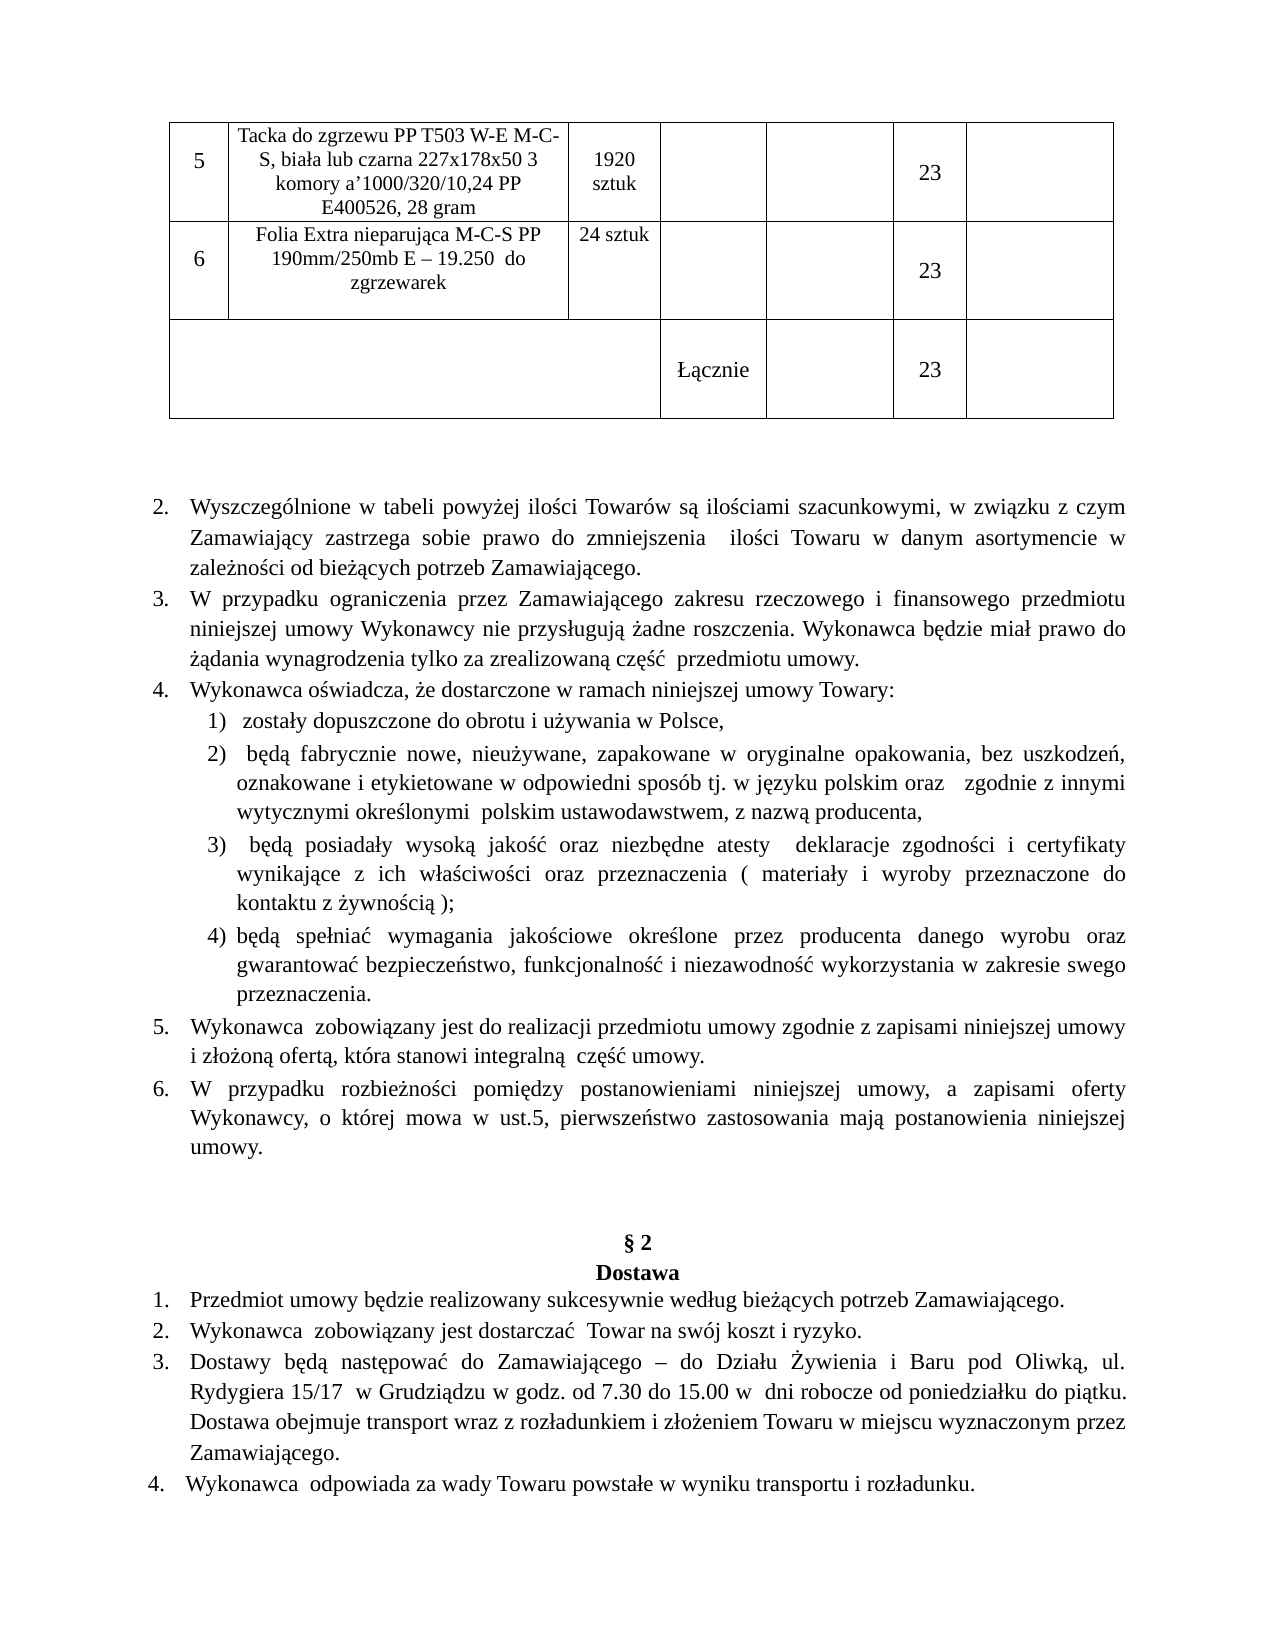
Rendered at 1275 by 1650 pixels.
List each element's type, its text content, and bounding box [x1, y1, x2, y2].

list Wykonawca oświadcza, że dostarczone w ramach niniejszej umowy Towary: [152, 676, 1127, 703]
table_cell Tacka do zgrzewu PP T503 W-E M-C-S, biała lub czarna 227x178x50 3 komory a’1000/320/10,24 PP E400526, 28 gram [229, 123, 568, 221]
list Dostawy będą następować do Zamawiającego – do Działu Żywienia i Baru pod Oliwką, ul. Rydygiera 15/17 w Grudziądzu w godz. od 7.30 do 15.00 w dni robocze od poniedziałku do piątku. Dostawa obejmuje transport wraz z rozładunkiem i złożeniem Towaru w miejscu wyznaczonym przez Zamawiającego. [152, 1348, 1127, 1465]
table_cell [967, 123, 1113, 221]
table_cell 1920 sztuk [569, 123, 660, 221]
table_cell 24 sztuk [569, 222, 660, 319]
list będą posiadały wysoką jakość oraz niezbędne atesty deklaracje zgodności i certyfikaty wynikające z ich właściwości oraz przeznaczenia ( materiały i wyroby przeznaczone do kontaktu z żywnością ); [207, 831, 1127, 916]
table_cell [767, 123, 893, 221]
table_cell Łącznie [661, 320, 766, 418]
list Przedmiot umowy będzie realizowany sukcesywnie według bieżących potrzeb Zamawiającego. [152, 1286, 1127, 1312]
text Dostawa [148, 1259, 1127, 1286]
table_cell Folia Extra nieparująca M-C-S PP 190mm/250mb E – 19.250 do zgrzewarek [229, 222, 568, 319]
list będą fabrycznie nowe, nieużywane, zapakowane w oryginalne opakowania, bez uszkodzeń, oznakowane i etykietowane w odpowiedni sposób tj. w języku polskim oraz zgodnie z innymi wytycznymi określonymi polskim ustawodawstwem, z nazwą producenta, [207, 740, 1127, 824]
table_cell 23 [894, 320, 966, 418]
table_cell [967, 320, 1113, 418]
text § 2 [148, 1229, 1127, 1256]
list W przypadku rozbieżności pomiędzy postanowieniami niniejszej umowy, a zapisami oferty Wykonawcy, o której mowa w ust.5, pierwszeństwo zastosowania mają postanowienia niniejszej umowy. [153, 1075, 1127, 1159]
table_cell 5 [170, 123, 228, 221]
table_cell 23 [894, 123, 966, 221]
table_cell [170, 320, 660, 418]
table_cell [967, 222, 1113, 319]
table_cell [767, 222, 893, 319]
table_cell [767, 320, 893, 418]
list Wykonawca zobowiązany jest dostarczać Towar na swój koszt i ryzyko. [152, 1317, 1127, 1343]
table_cell 23 [894, 222, 966, 319]
table_cell [661, 123, 766, 221]
list będą spełniać wymagania jakościowe określone przez producenta danego wyrobu oraz gwarantować bezpieczeństwo, funkcjonalność i niezawodność wykorzystania w zakresie swego przeznaczenia. [207, 922, 1127, 1006]
list Wykonawca zobowiązany jest do realizacji przedmiotu umowy zgodnie z zapisami niniejszej umowy i złożoną ofertą, która stanowi integralną część umowy. [153, 1013, 1127, 1068]
list W przypadku ograniczenia przez Zamawiającego zakresu rzeczowego i finansowego przedmiotu niniejszej umowy Wykonawcy nie przysługują żadne roszczenia. Wykonawca będzie miał prawo do żądania wynagrodzenia tylko za zrealizowaną część przedmiotu umowy. [152, 585, 1127, 672]
list Wyszczególnione w tabeli powyżej ilości Towarów są ilościami szacunkowymi, w związku z czym Zamawiający zastrzega sobie prawo do zmniejszenia ilości Towaru w danym asortymencie w zależności od bieżących potrzeb Zamawiającego. [152, 493, 1127, 580]
table_cell [661, 222, 766, 319]
table_cell 6 [170, 222, 228, 319]
list Wykonawca odpowiada za wady Towaru powstałe w wyniku transportu i rozładunku. [148, 1469, 1127, 1496]
list zostały dopuszczone do obrotu i używania w Polsce, [207, 707, 1127, 734]
